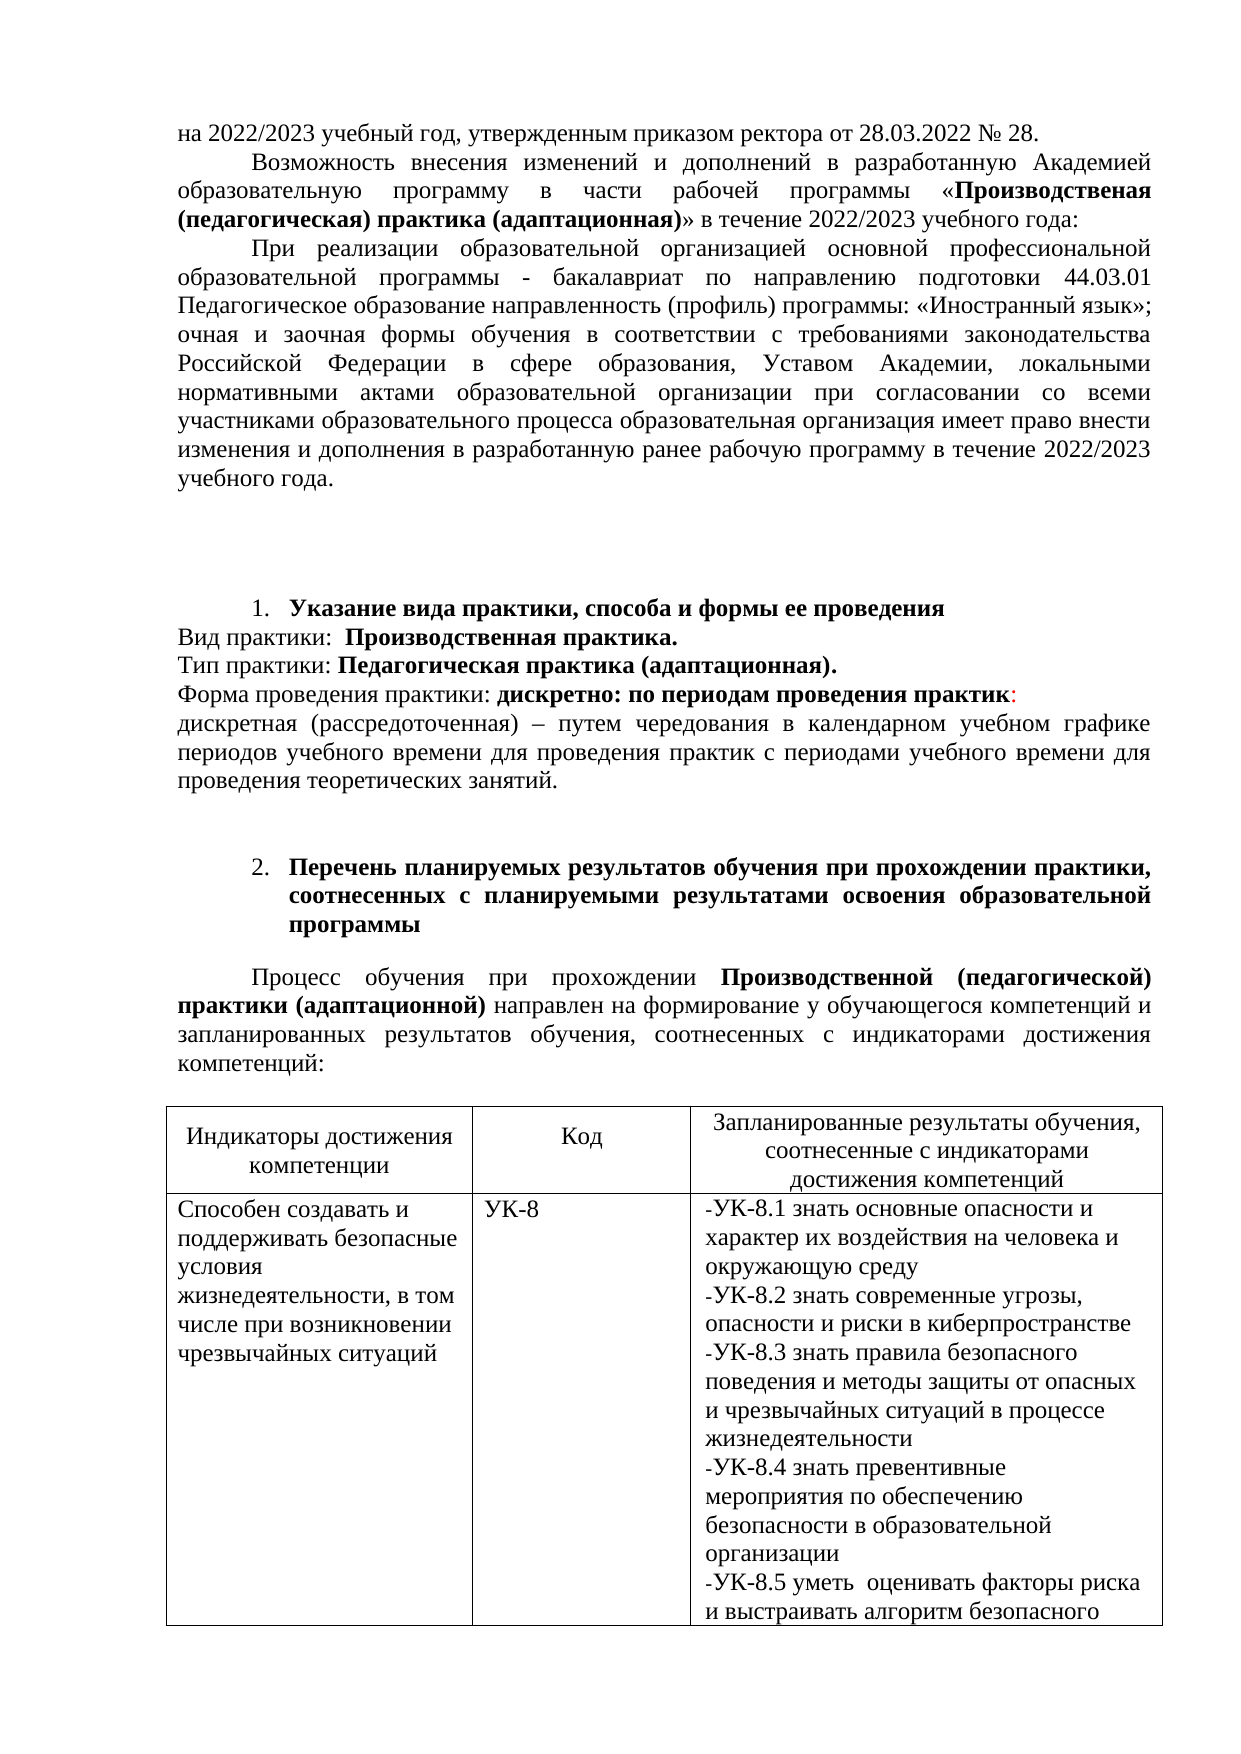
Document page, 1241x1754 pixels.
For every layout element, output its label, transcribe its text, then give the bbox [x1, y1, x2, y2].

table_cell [691, 1194, 1162, 1625]
list Перечень планируемых результатов обучения при прохождении практики, соотнесенных с планируемыми результатами освоения образовательной программы [251, 852, 1152, 938]
table_header Код [473, 1107, 690, 1193]
list Указание вида практики, способа и формы ее проведения [251, 593, 1152, 622]
table_header Запланированные результаты обучения, соотнесенные с индикаторами достижения компетенций [691, 1107, 1162, 1193]
text дискретная (рассредоточенная) – путем чередования в календарном учебном графике периодов учебного времени для проведения практик с периодами учебного времени для проведения теоретических занятий. [177, 708, 1152, 794]
table_header Индикаторы достижения компетенции [167, 1107, 472, 1193]
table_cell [167, 1194, 472, 1625]
table_cell УК-8 [473, 1194, 690, 1625]
text При реализации образовательной организацией основной профессиональной образовательной программы - бакалавриат по направлению подготовки 44.03.01 Педагогическое образование направленность (профиль) программы: «Иностранный язык»; очная и заочная формы обучения в соответствии с требованиями законодательства Российской Федерации в сфере образования, Уставом Академии, локальными нормативными актами образовательной организации при согласовании со всеми участниками образовательного процесса образовательная организация имеет право внести изменения и дополнения в разработанную ранее рабочую программу в течение 2022/2023 учебного года. [177, 233, 1152, 492]
text Возможность внесения изменений и дополнений в разработанную Академией образовательную программу в части рабочей программы «Производственая (педагогическая) практика (адаптационная)» в течение 2022/2023 учебного года: [177, 147, 1152, 233]
text Вид практики: Производственная практика. [177, 622, 1152, 650]
text Тип практики: Педагогическая практика (адаптационная). [177, 650, 1152, 679]
text Форма проведения практики: дискретно: по периодам проведения практик: [177, 679, 1152, 708]
text Процесс обучения при прохождении Производственной (педагогической) практики (адаптационной) направлен на формирование у обучающегося компетенций и запланированных результатов обучения, соотнесенных с индикаторами достижения компетенций: [177, 962, 1152, 1077]
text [177, 118, 1152, 147]
